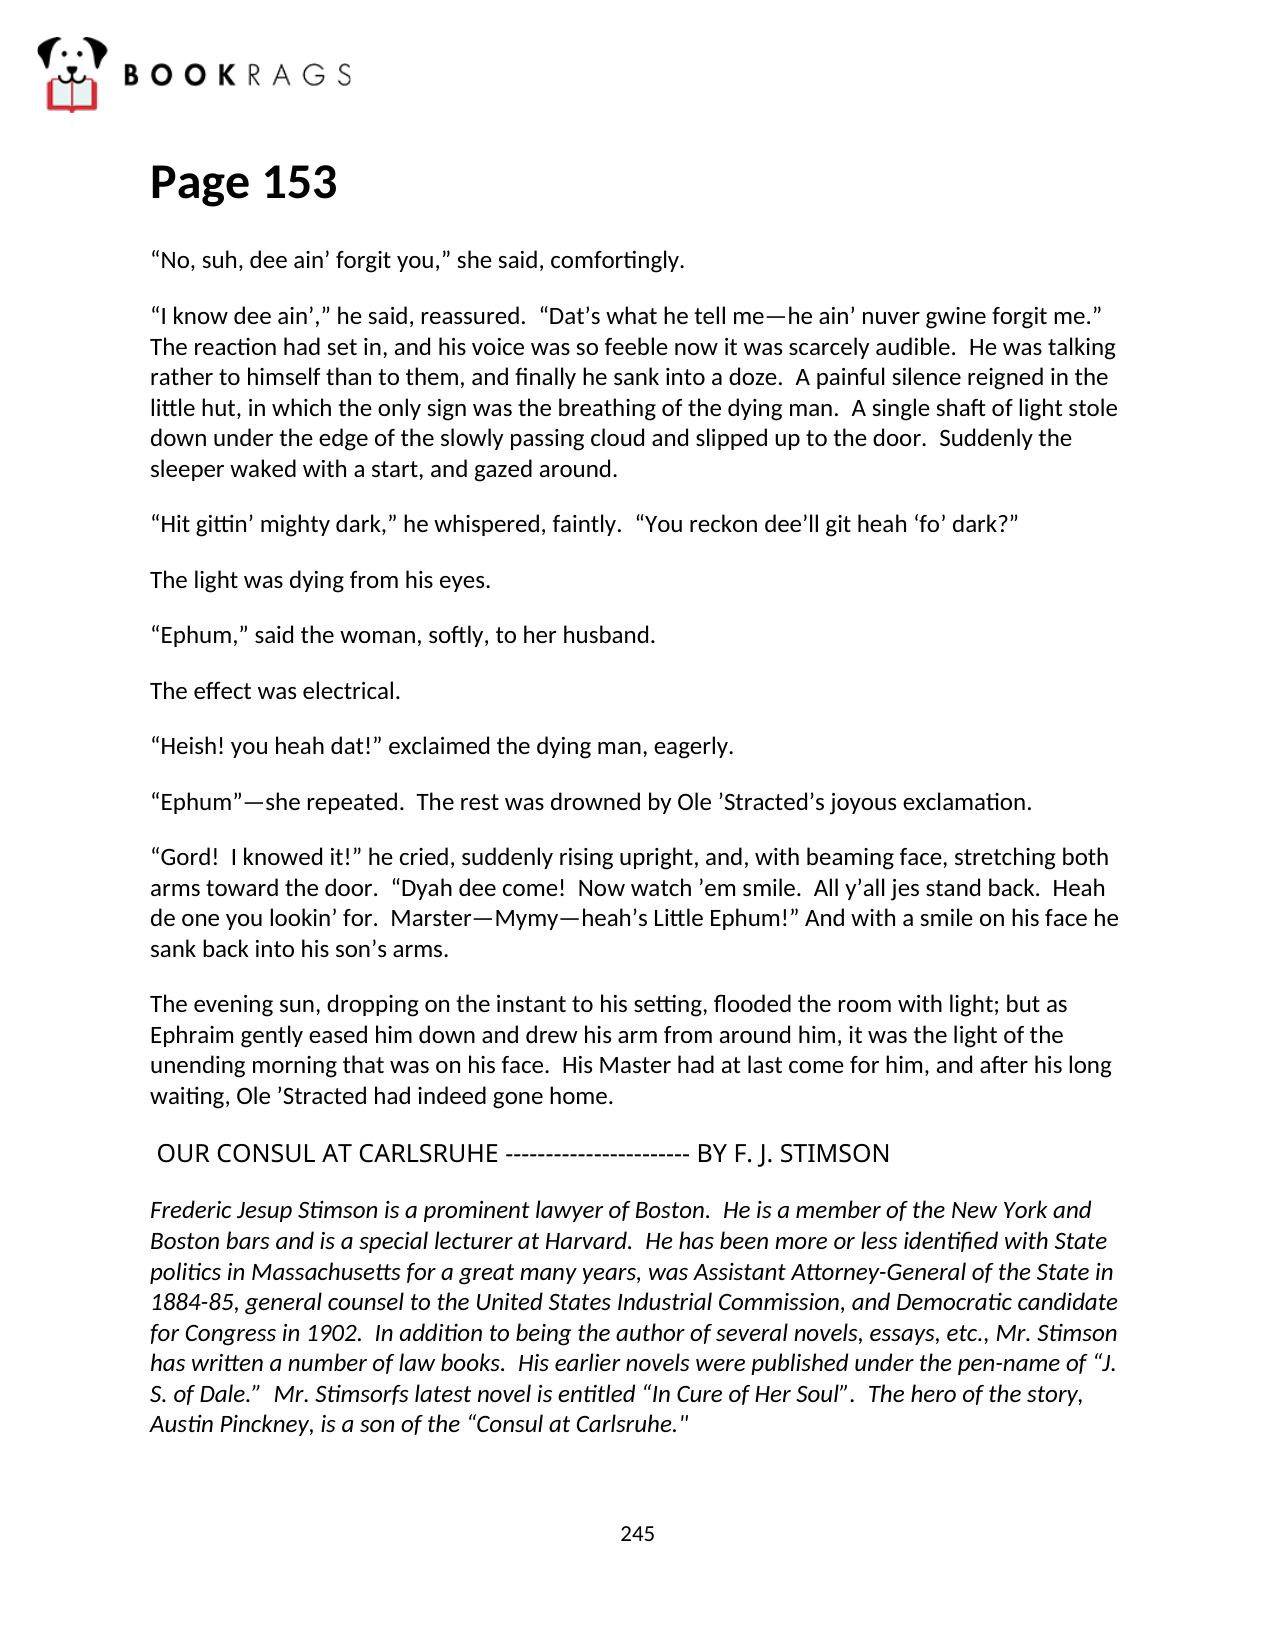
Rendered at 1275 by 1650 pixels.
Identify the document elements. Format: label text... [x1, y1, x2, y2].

text The effect was electrical. [150, 675, 1125, 705]
text OUR CONSUL AT CARLSRUHE ----------------------- BY F. J. STIMSON [150, 1136, 1125, 1169]
text “Ephum,” said the woman, softly, to her husband. [150, 619, 1125, 650]
text “No, suh, dee ain’ forgit you,” she said, comfortingly. [150, 244, 1125, 275]
text The evening sun, dropping on the instant to his setting, flooded the room with light; but as Ephraim gently eased him down and drew his arm from around him, it was the light of the unending morning that was on his face. His Master had at last come for him, and after his long waiting, Ole ’Stracted had indeed gone home. [150, 988, 1125, 1111]
text Page 153 [150, 150, 1125, 211]
text “Gord! I knowed it!” he cried, suddenly rising upright, and, with beaming face, stretching both arms toward the door. “Dyah dee come! Now watch ’em smile. All y’all jes stand back. Heah de one you lookin’ for. Marster—­Mymy—­heah’s Little Ephum!” And with a smile on his face he sank back into his son’s arms. [150, 841, 1125, 963]
text The light was dying from his eyes. [150, 564, 1125, 594]
text “Hit gittin’ mighty dark,” he whispered, faintly. “You reckon dee’ll git heah ‘fo’ dark?” [150, 508, 1125, 539]
text “Ephum”—­she repeated. The rest was drowned by Ole ’Stracted’s joyous exclamation. [150, 786, 1125, 816]
text “I know dee ain’,” he said, reassured. “Dat’s what he tell me—­he ain’ nuver gwine forgit me.” The reaction had set in, and his voice was so feeble now it was scarcely audible. He was talking rather to himself than to them, and finally he sank into a doze. A painful silence reigned in the little hut, in which the only sign was the breathing of the dying man. A single shaft of light stole down under the edge of the slowly passing cloud and slipped up to the door. Suddenly the sleeper waked with a start, and gazed around. [150, 300, 1125, 483]
text “Heish! you heah dat!” exclaimed the dying man, eagerly. [150, 730, 1125, 761]
picture [37, 37, 351, 113]
text Frederic Jesup Stimson is a prominent lawyer of Boston. He is a member of the New York and Boston bars and is a special lecturer at Harvard. He has been more or less identified with State politics in Massachusetts for a great many years, was Assistant Attorney-General of the State in 1884-85, general counsel to the United States Industrial Commission, and Democratic candidate for Congress in 1902. In addition to being the author of several novels, essays, etc., Mr. Stimson has written a number of law books. His earlier novels were published under the pen-name of “J. S. of Dale.” Mr. Stimsorfs latest novel is entitled “In Cure of Her Soul”. The hero of the story, Austin Pinckney, is a son of the “Consul at Carlsruhe." [150, 1194, 1125, 1439]
